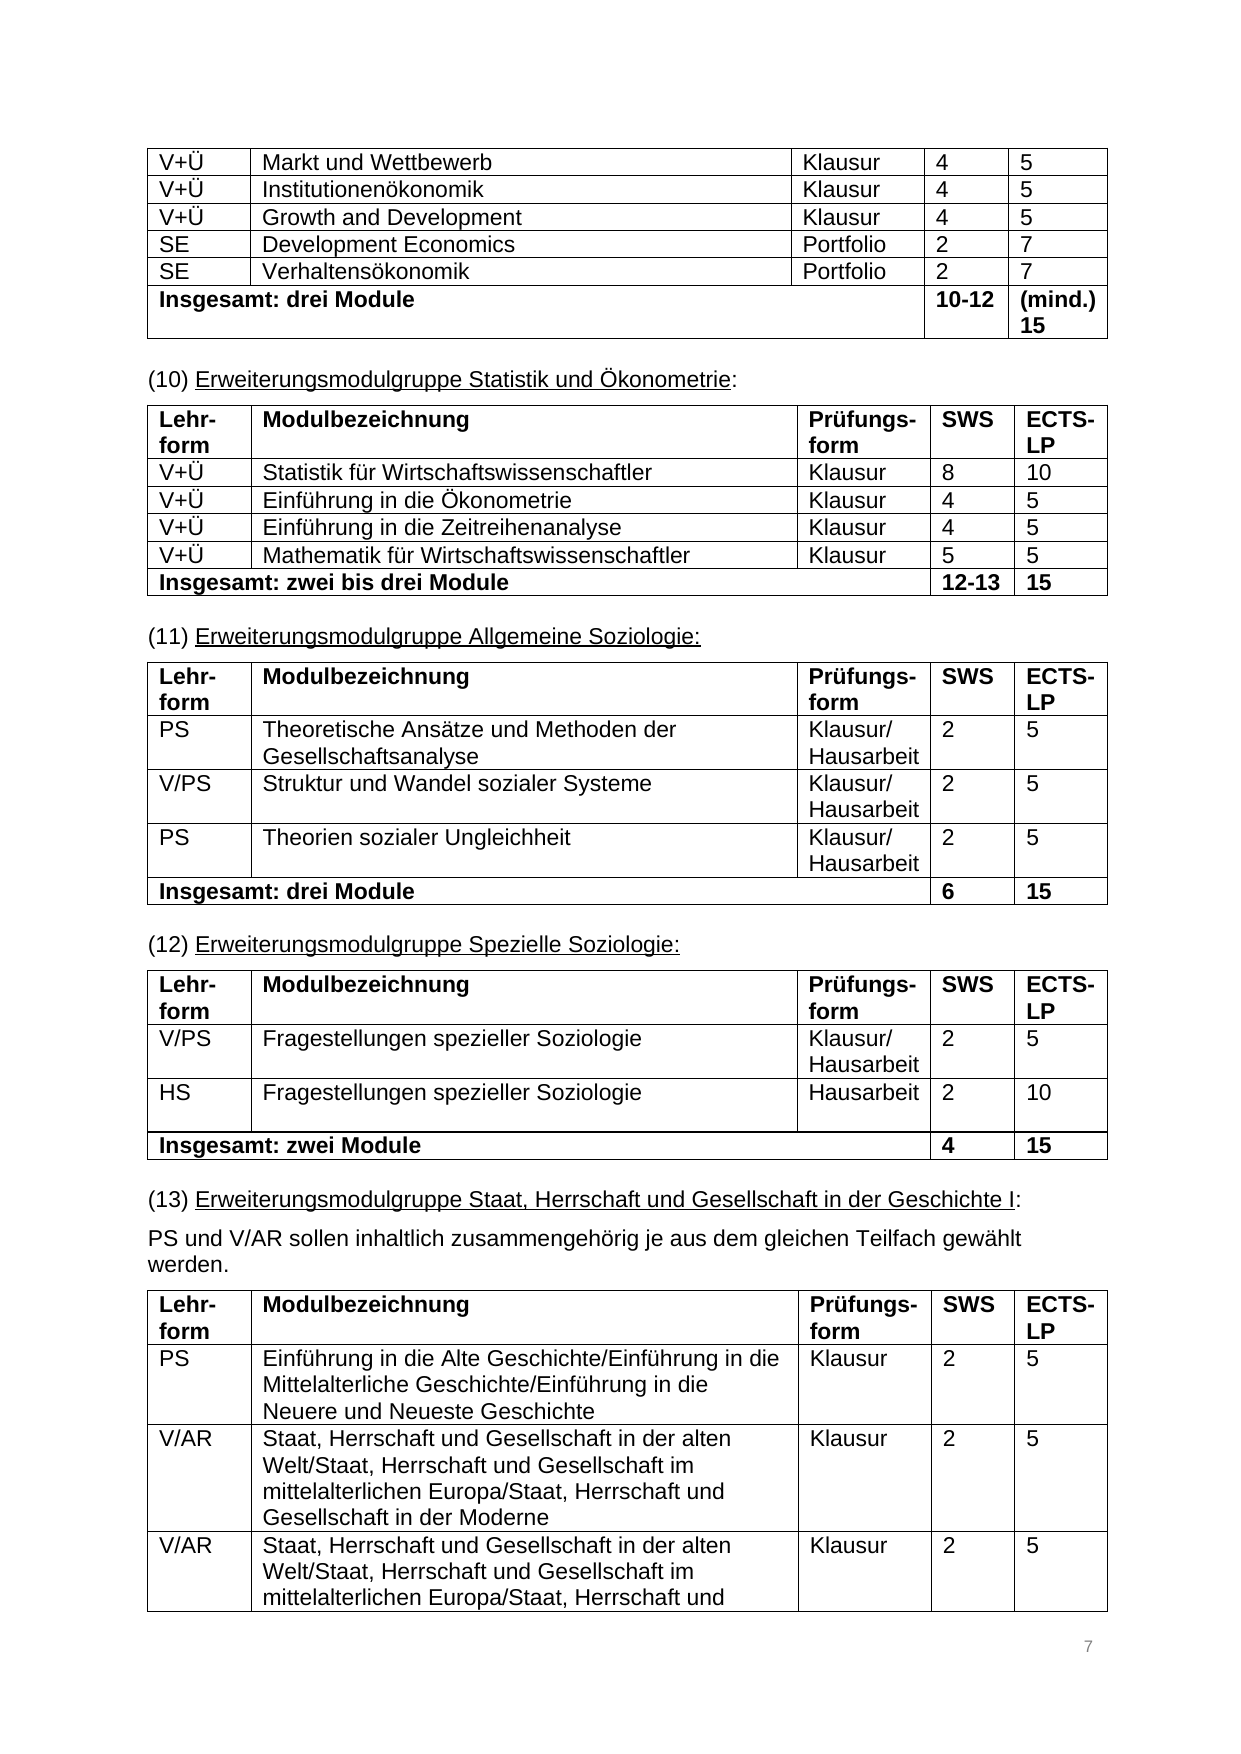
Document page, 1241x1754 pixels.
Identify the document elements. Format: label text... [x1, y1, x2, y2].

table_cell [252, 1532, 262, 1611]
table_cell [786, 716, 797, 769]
table_cell Fragestellungen spezieller Soziologie [252, 1079, 797, 1131]
table_cell V/AR [148, 1425, 251, 1531]
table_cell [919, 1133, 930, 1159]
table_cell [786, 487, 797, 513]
table_header Modulbezeichnung [252, 406, 797, 458]
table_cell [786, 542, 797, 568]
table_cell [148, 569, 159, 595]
text (13) Erweiterungsmodulgruppe Staat, Herrschaft und Gesellschaft in der Geschichte I: [148, 1186, 1093, 1213]
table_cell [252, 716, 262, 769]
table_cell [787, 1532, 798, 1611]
table_cell Struktur und Wandel sozialer Systeme [252, 770, 797, 823]
text (11) Erweiterungsmodulgruppe Allgemeine Soziologie: [148, 623, 1093, 649]
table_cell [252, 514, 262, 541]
table_cell 2 [931, 716, 1014, 769]
table_cell 5 [1015, 1425, 1107, 1531]
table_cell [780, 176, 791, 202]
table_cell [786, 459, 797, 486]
text (10) Erweiterungsmodulgruppe Statistik und Ökonometrie: [148, 366, 1093, 392]
table_cell HS [148, 1079, 251, 1131]
table_cell 5 [1015, 824, 1107, 877]
table_cell Fragestellungen spezieller Soziologie [252, 1025, 797, 1078]
table_header Modulbezeichnung [252, 1291, 798, 1344]
table_cell Hausarbeit [798, 1079, 930, 1131]
table_header Modulbezeichnung [252, 971, 797, 1024]
table_cell Insgesamt: drei Module [148, 286, 924, 338]
table_cell PS [148, 1345, 251, 1424]
table_cell 2 [931, 770, 1014, 823]
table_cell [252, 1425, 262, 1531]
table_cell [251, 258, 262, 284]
table_header SWS [931, 663, 1014, 715]
table_cell V/PS [148, 770, 251, 823]
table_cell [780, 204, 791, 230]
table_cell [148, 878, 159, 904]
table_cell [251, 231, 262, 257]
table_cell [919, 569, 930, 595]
table_cell 5 [1015, 1532, 1107, 1611]
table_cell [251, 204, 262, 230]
table_cell Klausur [799, 1345, 931, 1424]
table_cell 2 [932, 1532, 1014, 1611]
table_cell Klausur [799, 1532, 931, 1611]
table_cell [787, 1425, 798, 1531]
table_cell PS [148, 716, 251, 769]
table_cell 2 [932, 1345, 1014, 1424]
table_cell PS [148, 824, 251, 877]
table_cell 10-12 [925, 286, 1008, 338]
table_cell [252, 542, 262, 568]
table_cell 2 [931, 1079, 1014, 1131]
text (12) Erweiterungsmodulgruppe Spezielle Soziologie: [148, 931, 1093, 958]
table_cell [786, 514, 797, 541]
table_cell Klausur [799, 1425, 931, 1531]
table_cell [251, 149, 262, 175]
table_cell 2 [931, 824, 1014, 877]
table_cell 5 [1015, 716, 1107, 769]
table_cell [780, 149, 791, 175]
table_cell 5 [1015, 770, 1107, 823]
table_cell 2 [932, 1425, 1014, 1531]
table_cell V/PS [148, 1025, 251, 1078]
table_header SWS [932, 1291, 1014, 1344]
table_header SWS [931, 406, 1014, 458]
text PS und V/AR sollen inhaltlich zusammengehörig je aus dem gleichen Teilfach gewählt werden. [148, 1225, 1093, 1278]
table_header Modulbezeichnung [252, 663, 797, 715]
table_cell Theorien sozialer Ungleichheit [252, 824, 797, 877]
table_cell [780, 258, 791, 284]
table_cell 5 [1015, 1345, 1107, 1424]
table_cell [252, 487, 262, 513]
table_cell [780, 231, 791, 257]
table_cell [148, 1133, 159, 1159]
table_cell 2 [931, 1025, 1014, 1078]
table_cell 5 [1015, 1025, 1107, 1078]
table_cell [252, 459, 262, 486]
table_cell V/AR [148, 1532, 251, 1611]
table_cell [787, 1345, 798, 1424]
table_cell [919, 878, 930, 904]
table_header SWS [931, 971, 1014, 1024]
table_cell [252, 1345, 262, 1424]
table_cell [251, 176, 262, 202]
